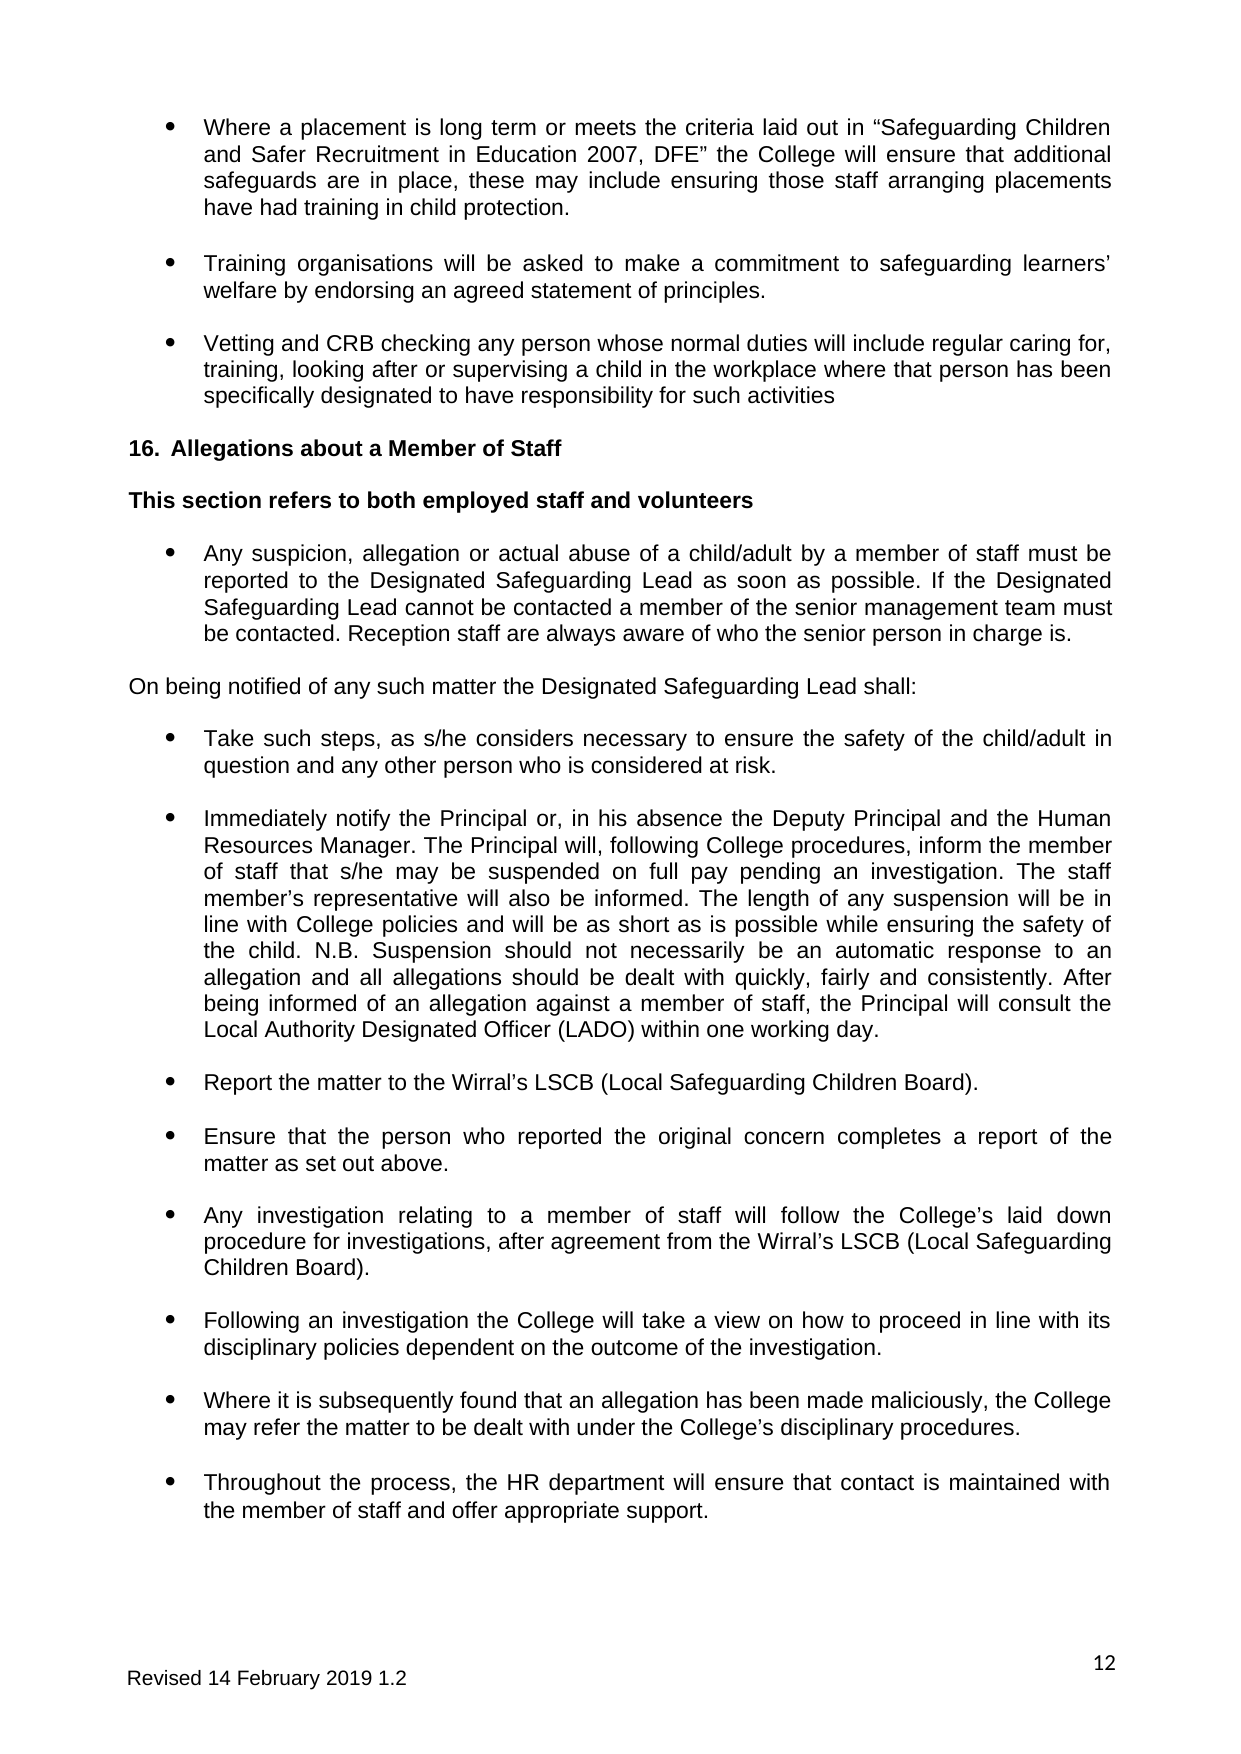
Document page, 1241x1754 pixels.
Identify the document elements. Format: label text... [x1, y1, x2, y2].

list Any suspicion, allegation or actual abuse of a child/adult by a member of staff must be reported to the Designated Safeguarding Lead as soon as possible. If the Designated Safeguarding Lead cannot be contacted a member of the senior management team must be contacted. Reception staff are always aware of who the senior person in charge is. [166, 540, 1113, 646]
list Training organisations will be asked to make a commitment to safeguarding learners’ welfare by endorsing an agreed statement of principles. [166, 250, 1112, 304]
list Report the matter to the Wirral’s LSCB (Local Safeguarding Children Board). [166, 1069, 1113, 1096]
list Ensure that the person who reported the original concern completes a report of the matter as set out above. [166, 1123, 1112, 1176]
subtitle Allegations about a Member of Staff [128, 435, 1128, 461]
list Where a placement is long term or meets the criteria laid out in “Safeguarding Children and Safer Recruitment in Education 2007, DFE” the College will ensure that additional safeguards are in place, these may include ensuring those staff arranging placements have had training in child protection. [166, 114, 1113, 220]
text This section refers to both employed staff and volunteers [128, 487, 1112, 514]
list Immediately notify the Principal or, in his absence the Deputy Principal and the Human Resources Manager. The Principal will, following College procedures, inform the member of staff that s/he may be suspended on full pay pending an investigation. The staff member’s representative will also be informed. The length of any suspension will be in line with College policies and will be as short as is possible while ensuring the safety of the child. N.B. Suspension should not necessarily be an automatic response to an allegation and all allegations should be dealt with quickly, fairly and consistently. After being informed of an allegation against a member of staff, the Principal will consult the Local Authority Designated Officer (LADO) within one working day. [166, 805, 1112, 1043]
list Take such steps, as s/he considers necessary to ensure the safety of the child/adult in question and any other person who is considered at risk. [166, 725, 1113, 779]
list Following an investigation the College will take a view on how to proceed in line with its disciplinary policies dependent on the outcome of the investigation. [166, 1307, 1112, 1360]
list Vetting and CRB checking any person whose normal duties will include regular caring for, training, looking after or supervising a child in the workplace where that person has been specifically designated to have responsibility for such activities [166, 330, 1113, 408]
list Any investigation relating to a member of staff will follow the College’s laid down procedure for investigations, after agreement from the Wirral’s LSCB (Local Safeguarding Children Board). [166, 1202, 1113, 1280]
list Throughout the process, the HR department will ensure that contact is maintained with the member of staff and offer appropriate support. [166, 1467, 1112, 1524]
text On being notified of any such matter the Designated Safeguarding Lead shall: [128, 673, 1112, 699]
list Where it is subsequently found that an allegation has been made maliciously, the College may refer the matter to be dealt with under the College’s disciplinary procedures. [166, 1387, 1112, 1440]
